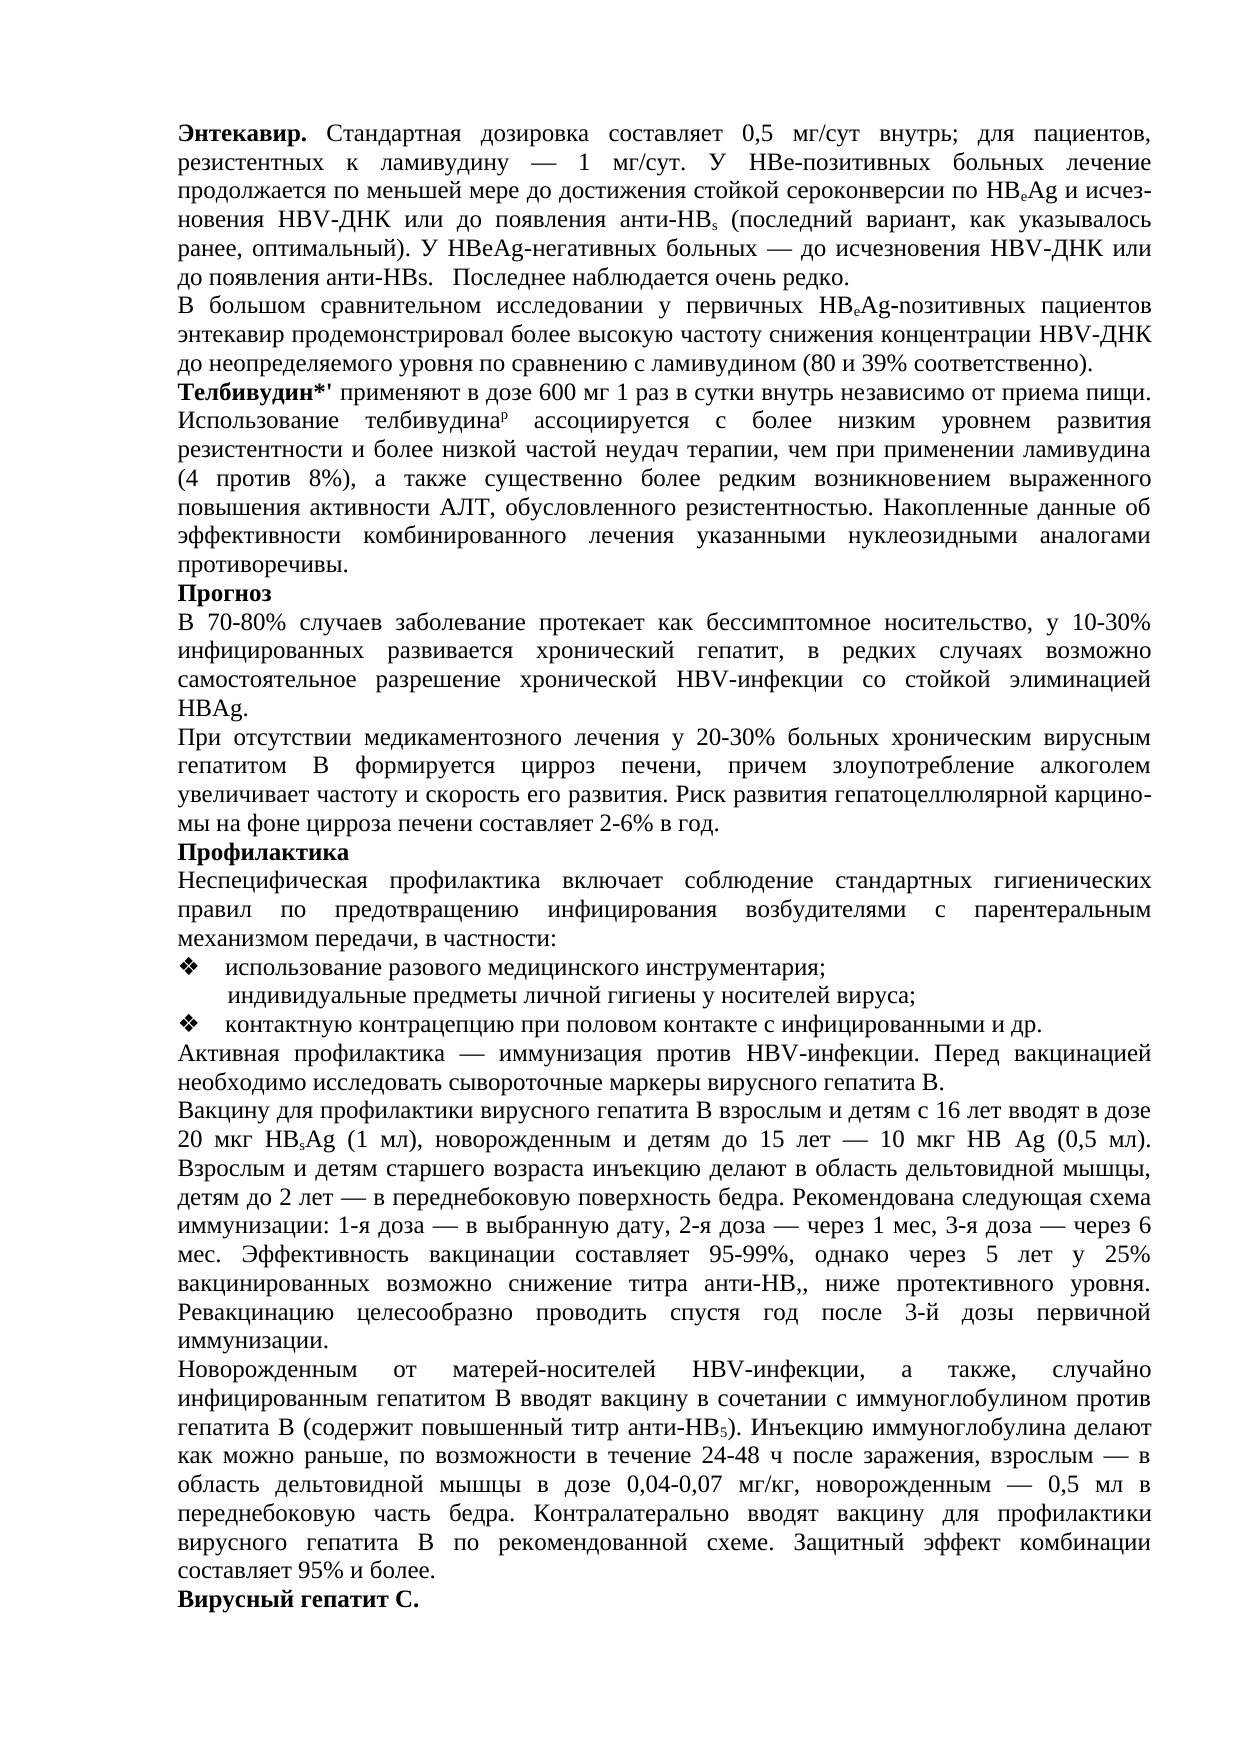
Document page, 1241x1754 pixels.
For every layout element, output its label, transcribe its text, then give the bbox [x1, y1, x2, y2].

text индивидуальные предметы личной гигиены у носителей вируса; [177, 981, 1152, 1009]
text В большом сравнительном исследовании у первичных HBeAg-noзитивных пациентов энтекавир продемонстрировал более высокую частоту снижения концентрации HBV-ДНК до неопределяемого уровня по сравнению с ламивудином (80 и 39% соответственно). [177, 291, 1152, 377]
text Прогноз [177, 578, 1152, 607]
text ❖ контактную контрацепцию при половом контакте с инфицированными и др. [177, 1009, 1152, 1038]
text Активная профилактика — иммунизация против HBV-инфекции. Перед вакцинацией необходимо исследовать сывороточные маркеры вирусного гепатита В. [177, 1038, 1152, 1096]
text ❖ использование разового медицинского инструментария; [177, 952, 1152, 981]
text Новорожденным от матерей-носителей HBV-инфекции, а также, случайно инфицированным гепатитом В вводят вакцину в сочетании с иммуноглобулином против гепатита В (содержит повышенный титр анти-НВ5). Инъекцию иммуноглобулина делают как можно раньше, по возможности в течение 24-48 ч после заражения, взрослым — в область дельтовидной мышцы в дозе 0,04-0,07 мг/кг, новорожденным — 0,5 мл в переднебоковую часть бедра. Контралатерально вводят вакцину для профилактики вирусного гепатита В по рекомендованной схеме. Защитный эффект комбинации составляет 95% и более. [177, 1354, 1152, 1584]
text Профилактика [177, 837, 1152, 866]
text Энтекавир. Стандартная дозировка составляет 0,5 мг/сут внутрь; для пациентов, резистентных к ламивудину — 1 мг/сут. У HBе-позитивных больных лечение продолжается по меньшей мере до достижения стойкой сероконверсии по HBеAg и исчезновения HBV-ДНК или до появления анти-НВs (последний вариант, как указывалось ранее, оптимальный). У HBeAg-негативных больных — до исчезновения HBV-ДНК или до появления анти-НВs. Последнее наблюдается очень редко. [177, 118, 1152, 291]
text В 70-80% случаев заболевание протекает как бессимптомное носительство, у 10-30% инфицированных развивается хронический гепатит, в редких случаях возможно самостоятельное разрешение хронической HBV-инфекции со стойкой элиминацией HBAg. [177, 607, 1152, 722]
text Телбивудин*' применяют в дозе 600 мг 1 раз в сутки внутрь независимо от приема пищи. Использование телбивудинар ассоциируется с более низким уровнем развития резистентности и более низкой частой неудач терапии, чем при применении ламивудина (4 против 8%), а также существенно более редким возникновением выраженного повышения активности АЛТ, обусловленного резистентностью. Накопленные данные об эффективности комбинированного лечения указанными нуклеозидными аналогами противоречивы. [177, 377, 1152, 578]
text Вирусный гепатит С. [177, 1584, 1152, 1613]
text Неспецифическая профилактика включает соблюдение стандартных гигиенических правил по предотвращению инфицирования возбудителями с парентеральным механизмом передачи, в частности: [177, 866, 1152, 952]
text Вакцину для профилактики вирусного гепатита В взрослым и детям с 16 лет вводят в дозе 20 мкг HBsAg (1 мл), новорожденным и детям до 15 лет — 10 мкг НВ Ag (0,5 мл). Взрослым и детям старшего возраста инъекцию делают в область дельтовидной мышцы, детям до 2 лет — в переднебоковую поверхность бедра. Рекомендована следующая схема иммунизации: 1-я доза — в выбранную дату, 2-я доза — через 1 мес, 3-я доза — через 6 мес. Эффективность вакцинации составляет 95-99%, однако через 5 лет у 25% вакцинированных возможно снижение титра анти-НВ,, ниже протективного уровня. Ревакцинацию целесообразно проводить спустя год после 3-й дозы первичной иммунизации. [177, 1096, 1152, 1354]
text При отсутствии медикаментозного лечения у 20-30% больных хроническим вирусным гепатитом В формируется цирроз печени, причем злоупотребление алкоголем увеличивает частоту и скорость его развития. Риск развития гепатоцеллюлярной карциномы на фоне цирроза печени составляет 2-6% в год. [177, 722, 1152, 837]
